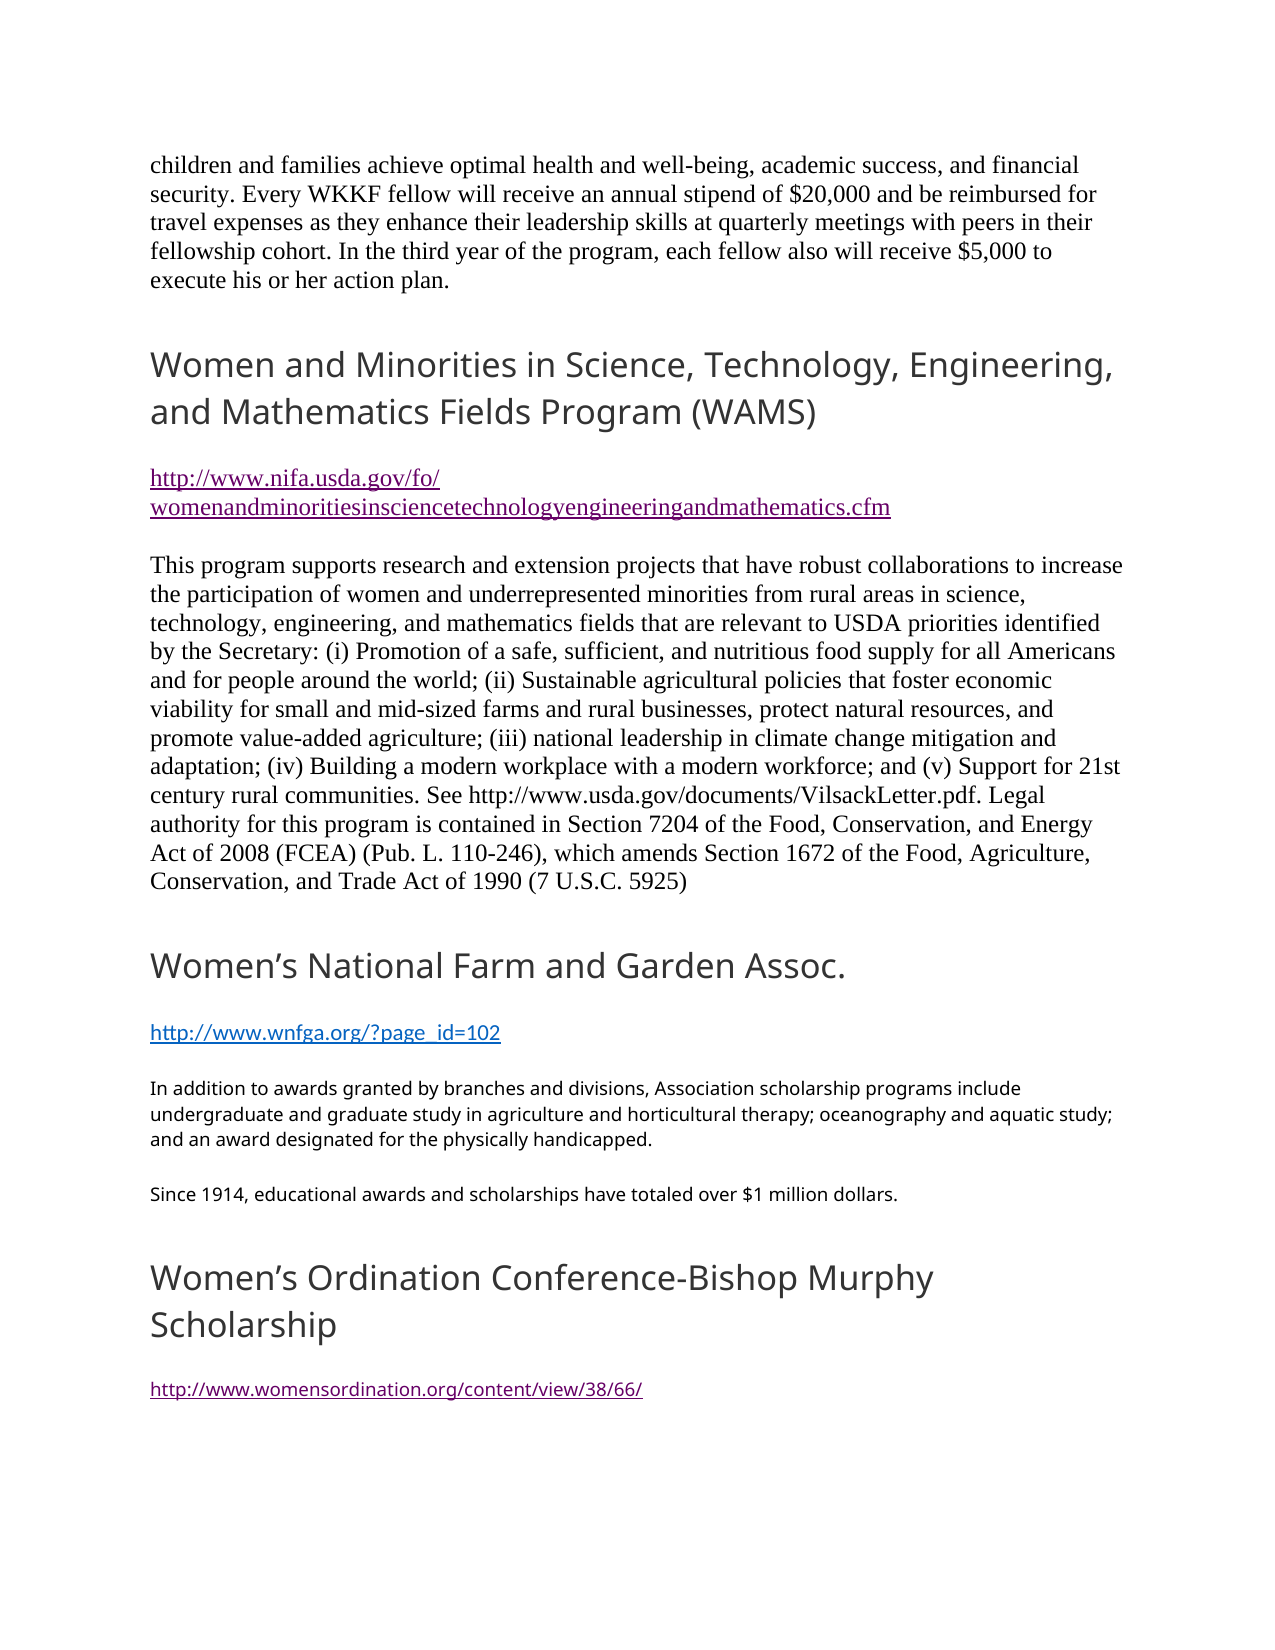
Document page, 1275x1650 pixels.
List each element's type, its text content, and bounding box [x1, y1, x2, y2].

text http://www.womensordination.org/content/view/38/66/ [150, 1376, 1125, 1402]
text Women’s Ordination Conference-Bishop Murphy Scholarship [150, 1253, 1125, 1347]
text Women’s National Farm and Garden Assoc. [150, 942, 1125, 989]
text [150, 150, 1125, 294]
text Women and Minorities in Science, Technology, Engineering, and Mathematics Fields Program (WAMS) [150, 341, 1125, 434]
text http://www.nifa.usda.gov/fo/womenandminoritiesinsciencetechnologyengineeringandmathematics.cfm [150, 463, 1125, 521]
text In addition to awards granted by branches and divisions, Association scholarship programs include undergraduate and graduate study in agriculture and horticultural therapy; oceanography and aquatic study; and an award designated for the physically handicapped. [150, 1075, 1125, 1152]
text Since 1914, educational awards and scholarships have totaled over $1 million dollars. [150, 1181, 1125, 1207]
text This program supports research and extension projects that have robust collaborations to increase the participation of women and underrepresented minorities from rural areas in science, technology, engineering, and mathematics fields that are relevant to USDA priorities identified by the Secretary: (i) Promotion of a safe, sufficient, and nutritious food supply for all Americans and for people around the world; (ii) Sustainable agricultural policies that foster economic viability for small and mid-sized farms and rural businesses, protect natural resources, and promote value-added agriculture; (iii) national leadership in climate change mitigation and adaptation; (iv) Building a modern workplace with a modern workforce; and (v) Support for 21st century rural communities. See http://www.usda.gov/documents/VilsackLetter.pdf. Legal authority for this program is contained in Section 7204 of the Food, Conservation, and Energy Act of 2008 (FCEA) (Pub. L. 110-246), which amends Section 1672 of the Food, Agriculture, Conservation, and Trade Act of 1990 (7 U.S.C. 5925) [150, 550, 1125, 895]
text http://www.wnfga.org/?page_id=102 [150, 1018, 1125, 1046]
